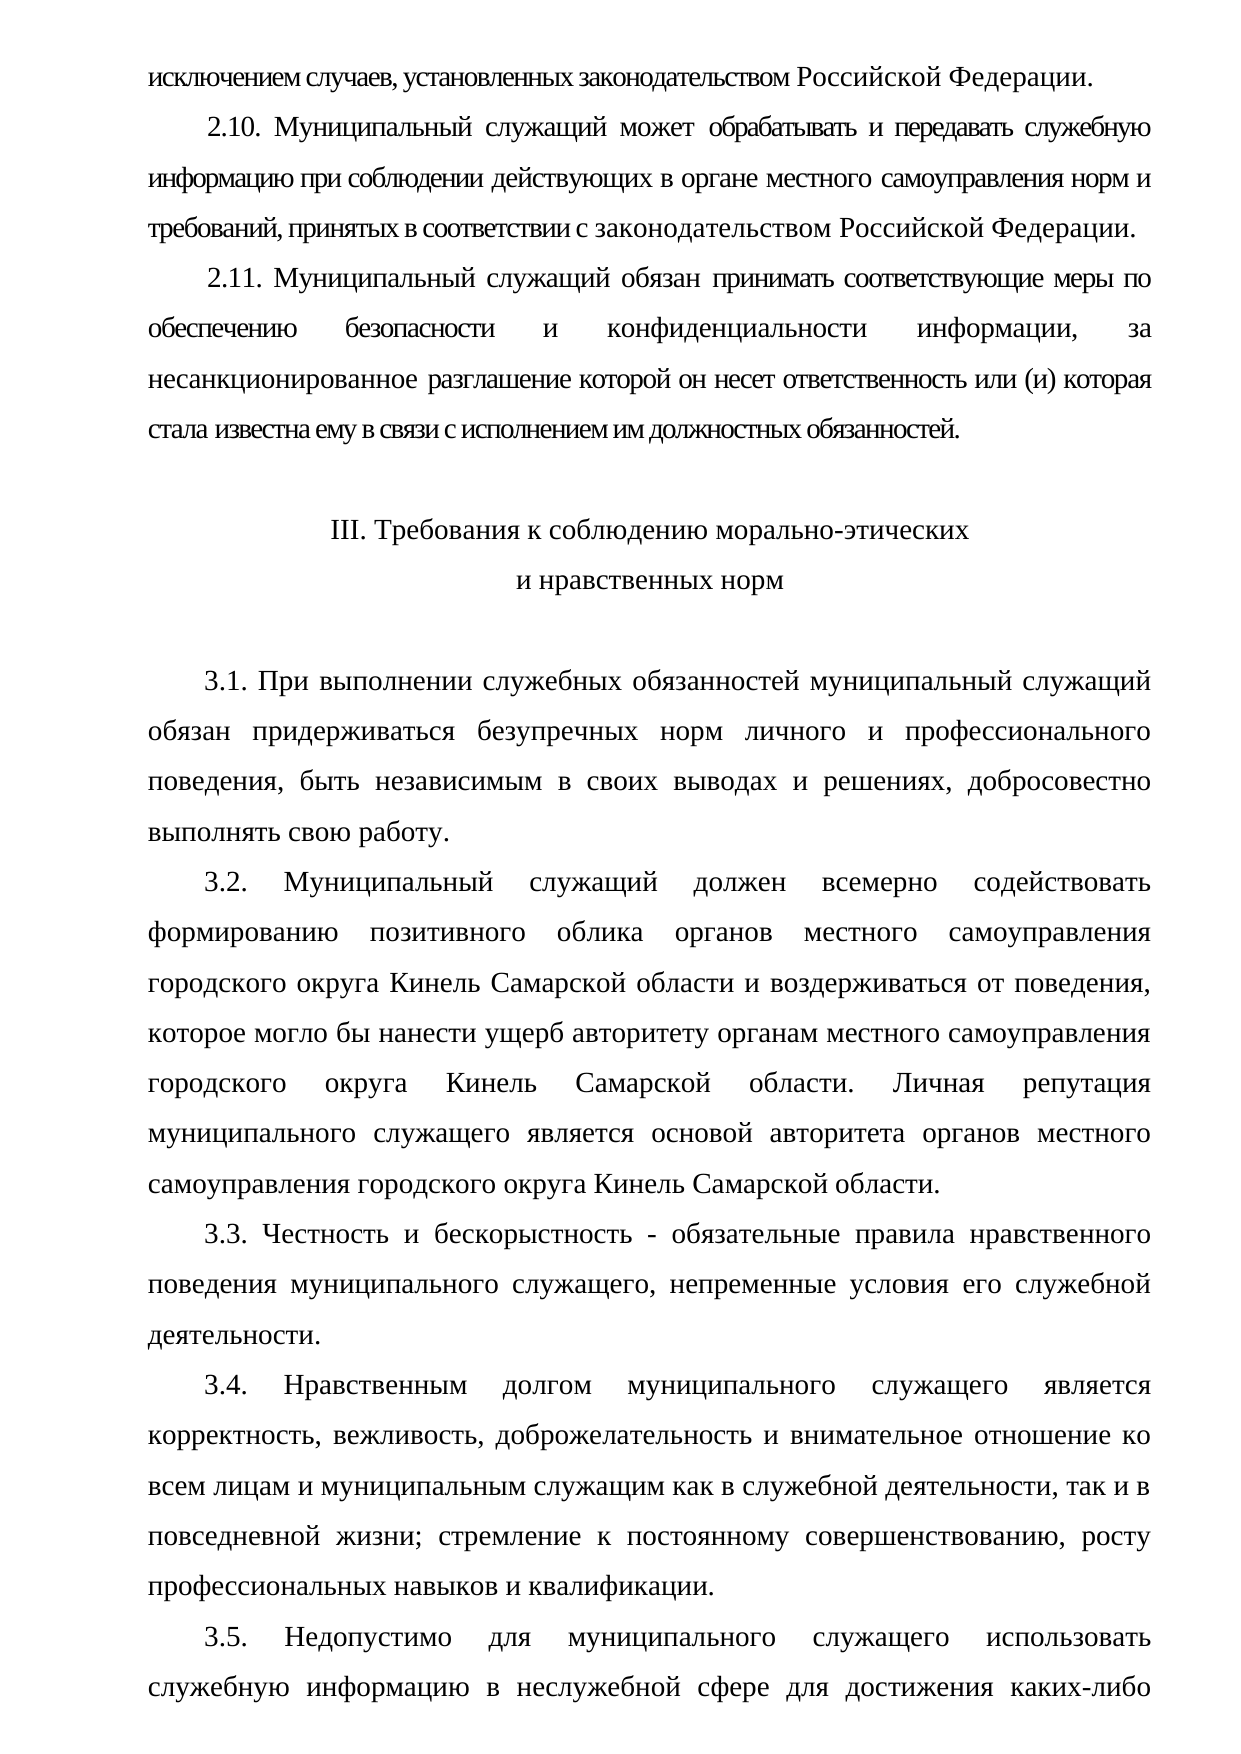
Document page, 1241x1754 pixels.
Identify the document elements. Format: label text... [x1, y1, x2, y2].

text и нравственных норм [148, 562, 1152, 596]
text III. Требования к соблюдению морально-этических [148, 512, 1152, 545]
text 2.11. Муниципальный служащий обязан принимать соответствующие меры по обеспечению безопасности и конфиденциальности информации, за несанкционированное разглашение которой он несет ответственность или (и) которая стала известна ему в связи с исполнением им должностных обязанностей. [148, 260, 1152, 445]
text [148, 59, 1150, 93]
text 3.3. Честность и бескорыстность - обязательные правила нравственного поведения муниципального служащего, непременные условия его служебной деятельности. [148, 1216, 1152, 1350]
text 3.4. Нравственным долгом муниципального служащего является корректность, вежливость, доброжелательность и внимательное отношение ко всем лицам и муниципальным служащим как в служебной деятельности, так и в повседневной жизни; стремление к постоянному совершенствованию, росту профессиональных навыков и квалификации. [148, 1367, 1152, 1602]
text 2.10. Муниципальный служащий может обрабатывать и передавать служебную информацию при соблюдении действующих в органе местного самоуправления норм и требований, принятых в соответствии с законодательством Российской Федерации. [148, 109, 1151, 243]
text 3.1. При выполнении служебных обязанностей муниципальный служащий обязан придерживаться безупречных норм личного и профессионального поведения, быть независимым в своих выводах и решениях, добросовестно выполнять свою работу. [148, 663, 1152, 847]
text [148, 1619, 1152, 1703]
text 3.2. Муниципальный служащий должен всемерно содействовать формированию позитивного облика органов местного самоуправления городского округа Кинель Самарской области и воздерживаться от поведения, которое могло бы нанести ущерб авторитету органам местного самоуправления городского округа Кинель Самарской области. Личная репутация муниципального служащего является основой авторитета органов местного самоуправления городского округа Кинель Самарской области. [148, 864, 1152, 1199]
